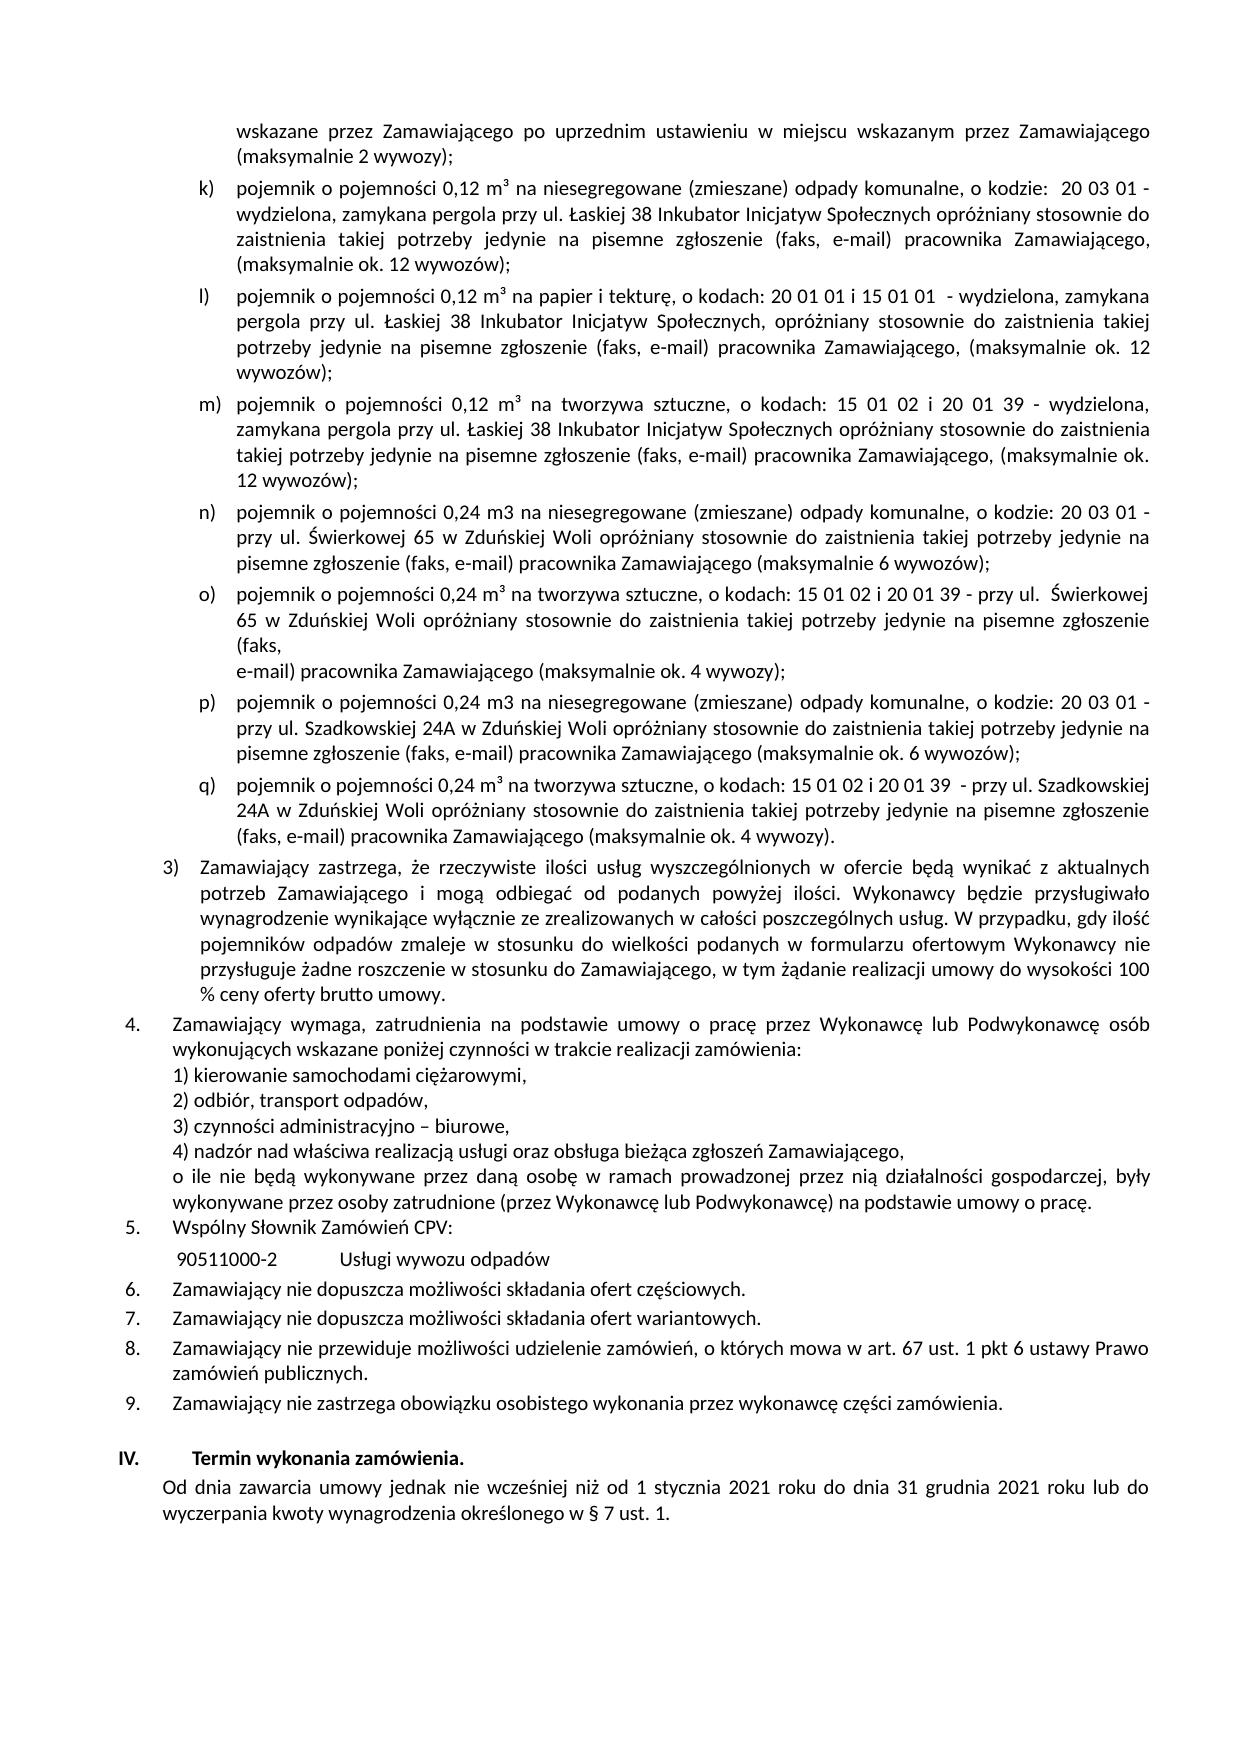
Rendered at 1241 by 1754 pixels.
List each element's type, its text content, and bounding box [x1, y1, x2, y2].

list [199, 118, 1152, 169]
list pojemnik o pojemności 0,12 m³ na tworzywa sztuczne, o kodach: 15 01 02 i 20 01 39 - wydzielona, zamykana pergola przy ul. Łaskiej 38 Inkubator Inicjatyw Społecznych opróżniany stosownie do zaistnienia takiej potrzeby jedynie na pisemne zgłoszenie (faks, e-mail) pracownika Zamawiającego, (maksymalnie ok. 12 wywozów); [199, 391, 1152, 493]
list pojemnik o pojemności 0,24 m3 na niesegregowane (zmieszane) odpady komunalne, o kodzie: 20 03 01 - przy ul. Szadkowskiej 24A w Zduńskiej Woli opróżniany stosownie do zaistnienia takiej potrzeby jedynie na pisemne zgłoszenie (faks, e-mail) pracownika Zamawiającego (maksymalnie ok. 6 wywozów); [199, 689, 1152, 766]
list 2) odbiór, transport odpadów, [172, 1087, 1152, 1113]
list Zamawiający nie dopuszcza możliwości składania ofert wariantowych. [125, 1305, 1152, 1331]
list Wspólny Słownik Zamówień CPV: [125, 1214, 1152, 1240]
list 4) nadzór nad właściwa realizacją usługi oraz obsługa bieżąca zgłoszeń Zamawiającego, [172, 1138, 1152, 1164]
list Zamawiający nie dopuszcza możliwości składania ofert częściowych. [125, 1276, 1152, 1301]
text Od dnia zawarcia umowy jednak nie wcześniej niż od 1 stycznia 2021 roku do dnia 31 grudnia 2021 roku lub do wyczerpania kwoty wynagrodzenia określonego w § 7 ust. 1. [162, 1474, 1152, 1525]
list Zamawiający nie przewiduje możliwości udzielenie zamówień, o których mowa w art. 67 ust. 1 pkt 6 ustawy Prawo zamówień publicznych. [125, 1335, 1152, 1386]
subtitle IV. Termin wykonania zamówienia. [118, 1445, 1152, 1470]
list pojemnik o pojemności 0,24 m³ na tworzywa sztuczne, o kodach: 15 01 02 i 20 01 39 - przy ul. Świerkowej 65 w Zduńskiej Woli opróżniany stosownie do zaistnienia takiej potrzeby jedynie na pisemne zgłoszenie (faks, e-mail) pracownika Zamawiającego (maksymalnie ok. 4 wywozy); [199, 582, 1152, 683]
list o ile nie będą wykonywane przez daną osobę w ramach prowadzonej przez nią działalności gospodarczej, były wykonywane przez osoby zatrudnione (przez Wykonawcę lub Podwykonawcę) na podstawie umowy o pracę. [172, 1164, 1152, 1214]
list pojemnik o pojemności 0,24 m³ na tworzywa sztuczne, o kodach: 15 01 02 i 20 01 39 - przy ul. Szadkowskiej 24A w Zduńskiej Woli opróżniany stosownie do zaistnienia takiej potrzeby jedynie na pisemne zgłoszenie (faks, e-mail) pracownika Zamawiającego (maksymalnie ok. 4 wywozy). [199, 772, 1152, 848]
list 1) kierowanie samochodami ciężarowymi, [172, 1062, 1152, 1087]
list Zamawiający zastrzega, że rzeczywiste ilości usług wyszczególnionych w ofercie będą wynikać z aktualnych potrzeb Zamawiającego i mogą odbiegać od podanych powyżej ilości. Wykonawcy będzie przysługiwało wynagrodzenie wynikające wyłącznie ze zrealizowanych w całości poszczególnych usług. W przypadku, gdy ilość pojemników odpadów zmaleje w stosunku do wielkości podanych w formularzu ofertowym Wykonawcy nie przysługuje żadne roszczenie w stosunku do Zamawiającego, w tym żądanie realizacji umowy do wysokości 100 % ceny oferty brutto umowy. [162, 854, 1152, 1007]
list Zamawiający nie zastrzega obowiązku osobistego wykonania przez wykonawcę części zamówienia. [125, 1390, 1152, 1415]
list Zamawiający wymaga, zatrudnienia na podstawie umowy o pracę przez Wykonawcę lub Podwykonawcę osób wykonujących wskazane poniżej czynności w trakcie realizacji zamówienia: [125, 1011, 1152, 1062]
text 90511000-2 Usługi wywozu odpadów [176, 1246, 1152, 1272]
list 3) czynności administracyjno – biurowe, [172, 1113, 1152, 1138]
list pojemnik o pojemności 0,24 m3 na niesegregowane (zmieszane) odpady komunalne, o kodzie: 20 03 01 - przy ul. Świerkowej 65 w Zduńskiej Woli opróżniany stosownie do zaistnienia takiej potrzeby jedynie na pisemne zgłoszenie (faks, e-mail) pracownika Zamawiającego (maksymalnie 6 wywozów); [199, 499, 1152, 575]
list pojemnik o pojemności 0,12 m³ na papier i tekturę, o kodach: 20 01 01 i 15 01 01 - wydzielona, zamykana pergola przy ul. Łaskiej 38 Inkubator Inicjatyw Społecznych, opróżniany stosownie do zaistnienia takiej potrzeby jedynie na pisemne zgłoszenie (faks, e-mail) pracownika Zamawiającego, (maksymalnie ok. 12 wywozów); [199, 283, 1152, 385]
list pojemnik o pojemności 0,12 m³ na niesegregowane (zmieszane) odpady komunalne, o kodzie: 20 03 01 - wydzielona, zamykana pergola przy ul. Łaskiej 38 Inkubator Inicjatyw Społecznych opróżniany stosownie do zaistnienia takiej potrzeby jedynie na pisemne zgłoszenie (faks, e-mail) pracownika Zamawiającego, (maksymalnie ok. 12 wywozów); [199, 175, 1152, 277]
